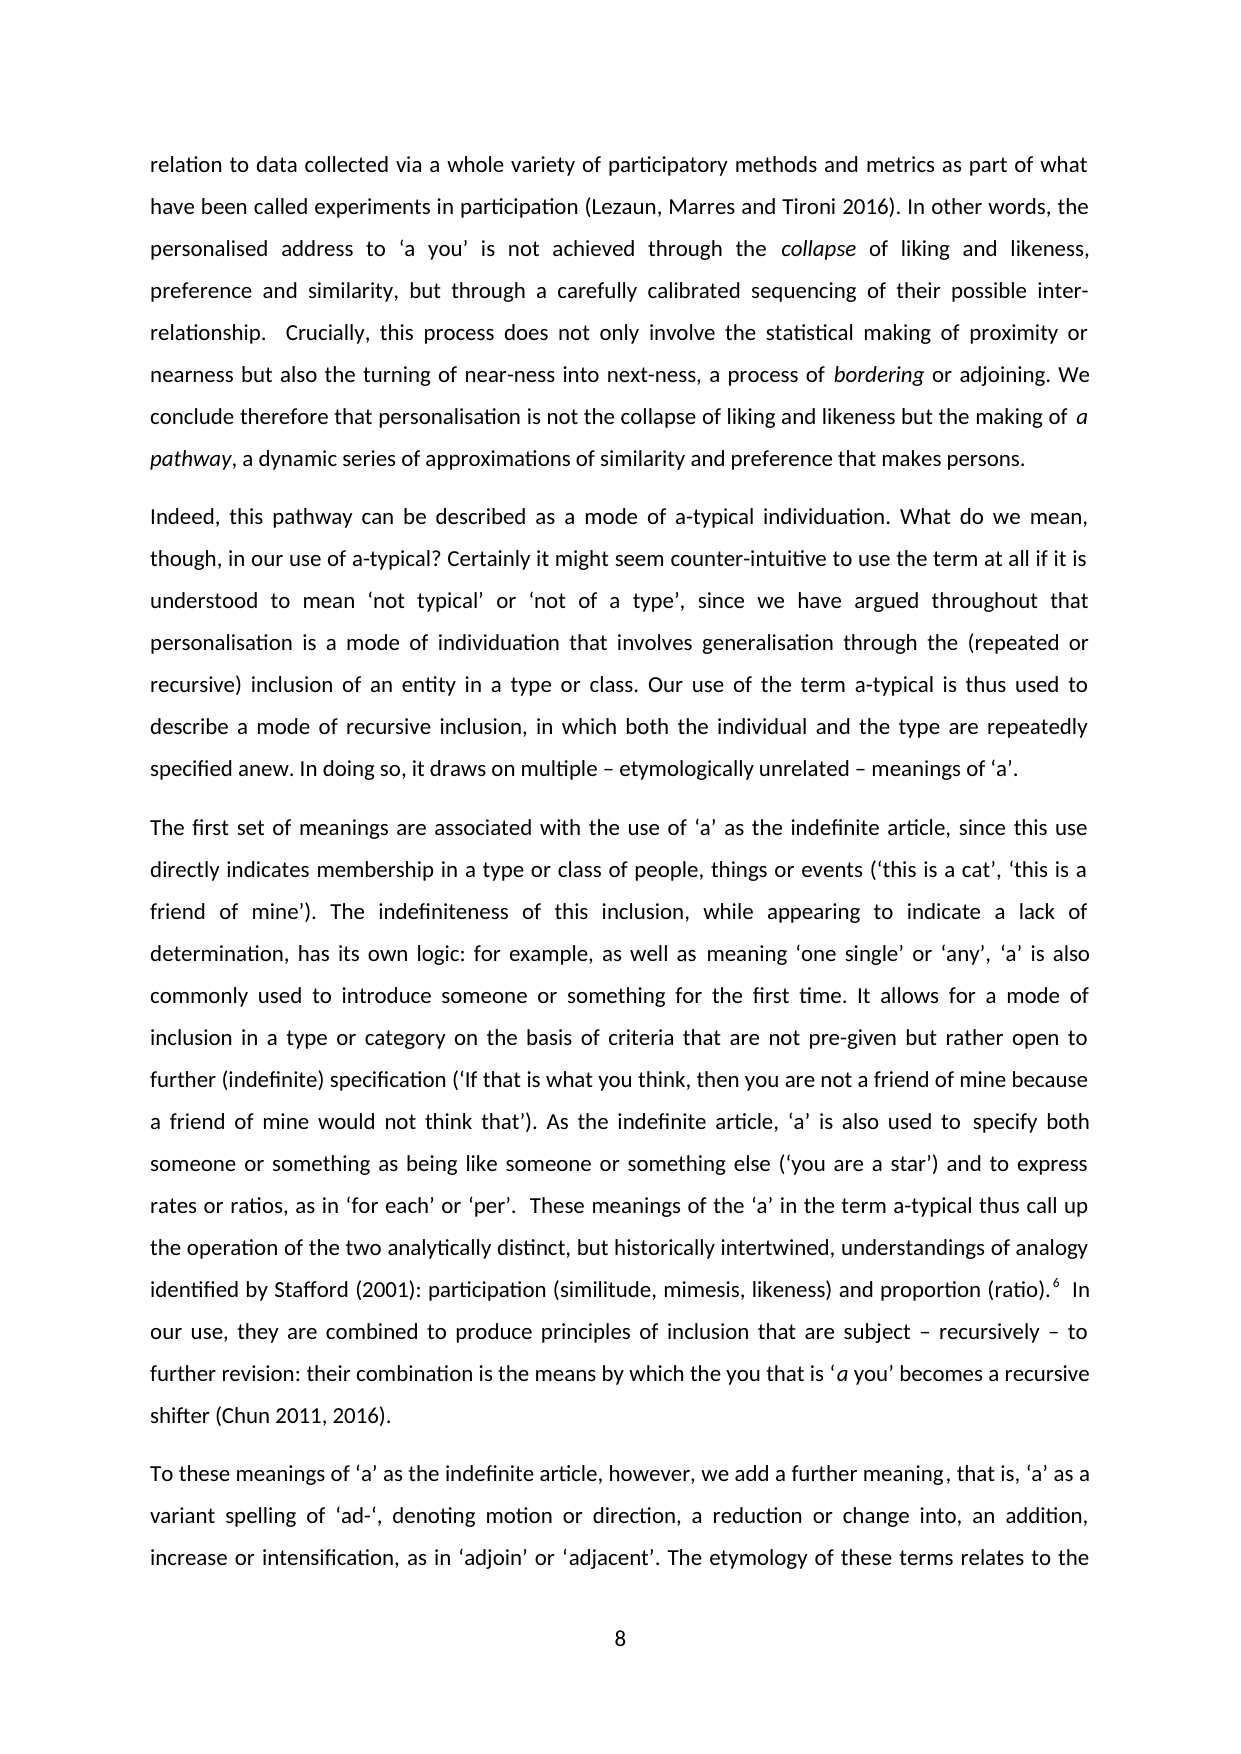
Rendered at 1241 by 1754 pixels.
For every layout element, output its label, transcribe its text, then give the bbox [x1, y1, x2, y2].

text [150, 150, 1090, 472]
text The first set of meanings are associated with the use of ‘a’ as the indefinite article, since this use directly indicates membership in a type or class of people, things or events (‘this is a cat’, ‘this is a friend of mine’). The indefiniteness of this inclusion, while appearing to indicate a lack of determination, has its own logic: for example, as well as meaning ‘one single’ or ‘any’, ‘a’ is also commonly used to introduce someone or something for the first time. It allows for a mode of inclusion in a type or category on the basis of criteria that are not pre-given but rather open to further (indefinite) specification (‘If that is what you think, then you are not a friend of mine because a friend of mine would not think that’). As the indefinite article, ‘a’ is also used to specify both someone or something as being like someone or something else (‘you are a star’) and to express rates or ratios, as in ‘for each’ or ‘per’. These meanings of the ‘a’ in the term a-typical thus call up the operation of the two analytically distinct, but historically intertwined, understandings of analogy identified by Stafford (2001): participation (similitude, mimesis, likeness) and proportion (ratio). In our use, they are combined to produce principles of inclusion that are subject – recursively – to further revision: their combination is the means by which the you that is ‘a you’ becomes a recursive shifter (Chun 2011, 2016). [150, 813, 1090, 1429]
text Indeed, this pathway can be described as a mode of a-typical individuation. What do we mean, though, in our use of a-typical? Certainly it might seem counter-intuitive to use the term at all if it is understood to mean ‘not typical’ or ‘not of a type’, since we have argued throughout that personalisation is a mode of individuation that involves generalisation through the (repeated or recursive) inclusion of an entity in a type or class. Our use of the term a-typical is thus used to describe a mode of recursive inclusion, in which both the individual and the type are repeatedly specified anew. In doing so, it draws on multiple – etymologically unrelated – meanings of ‘a’. [150, 502, 1090, 782]
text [150, 1459, 1090, 1571]
